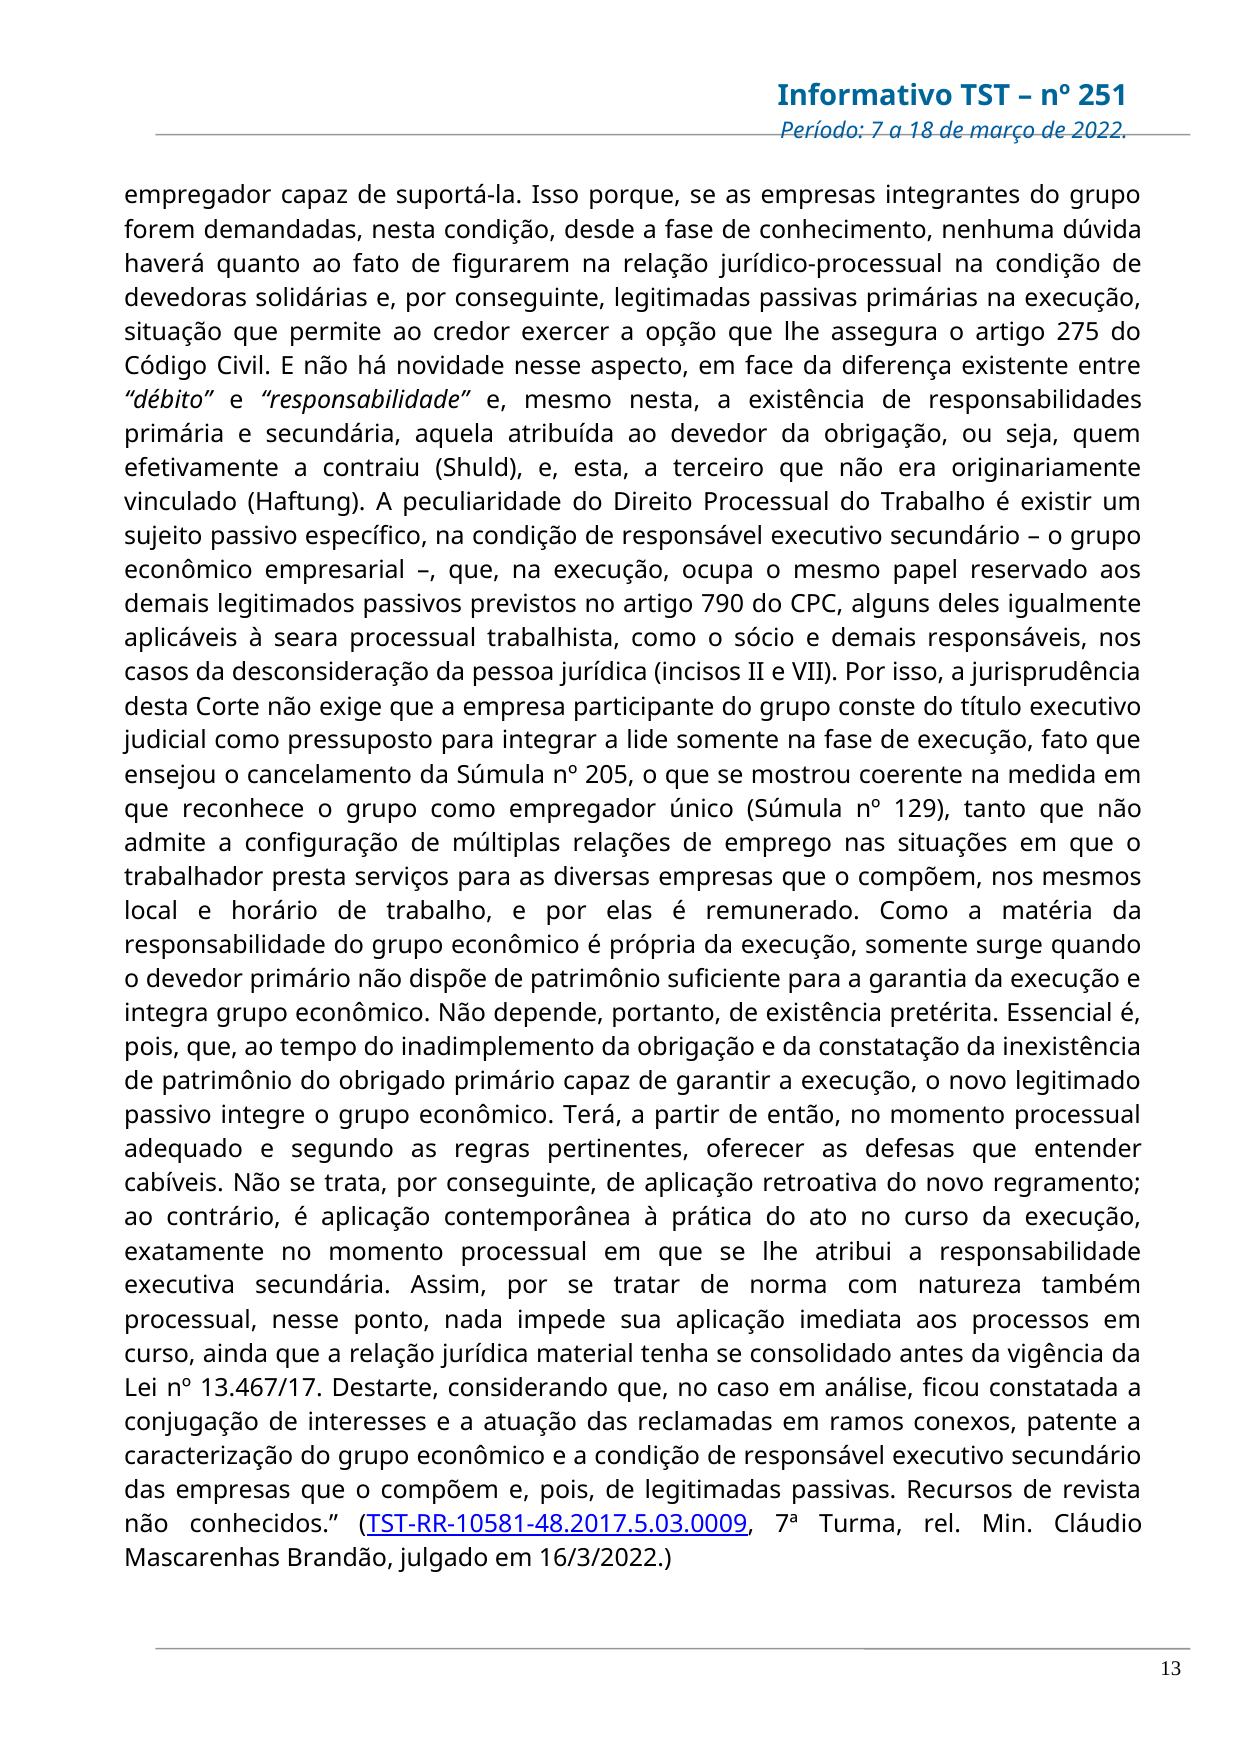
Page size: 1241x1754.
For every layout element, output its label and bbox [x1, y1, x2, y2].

text [124, 177, 1143, 1574]
